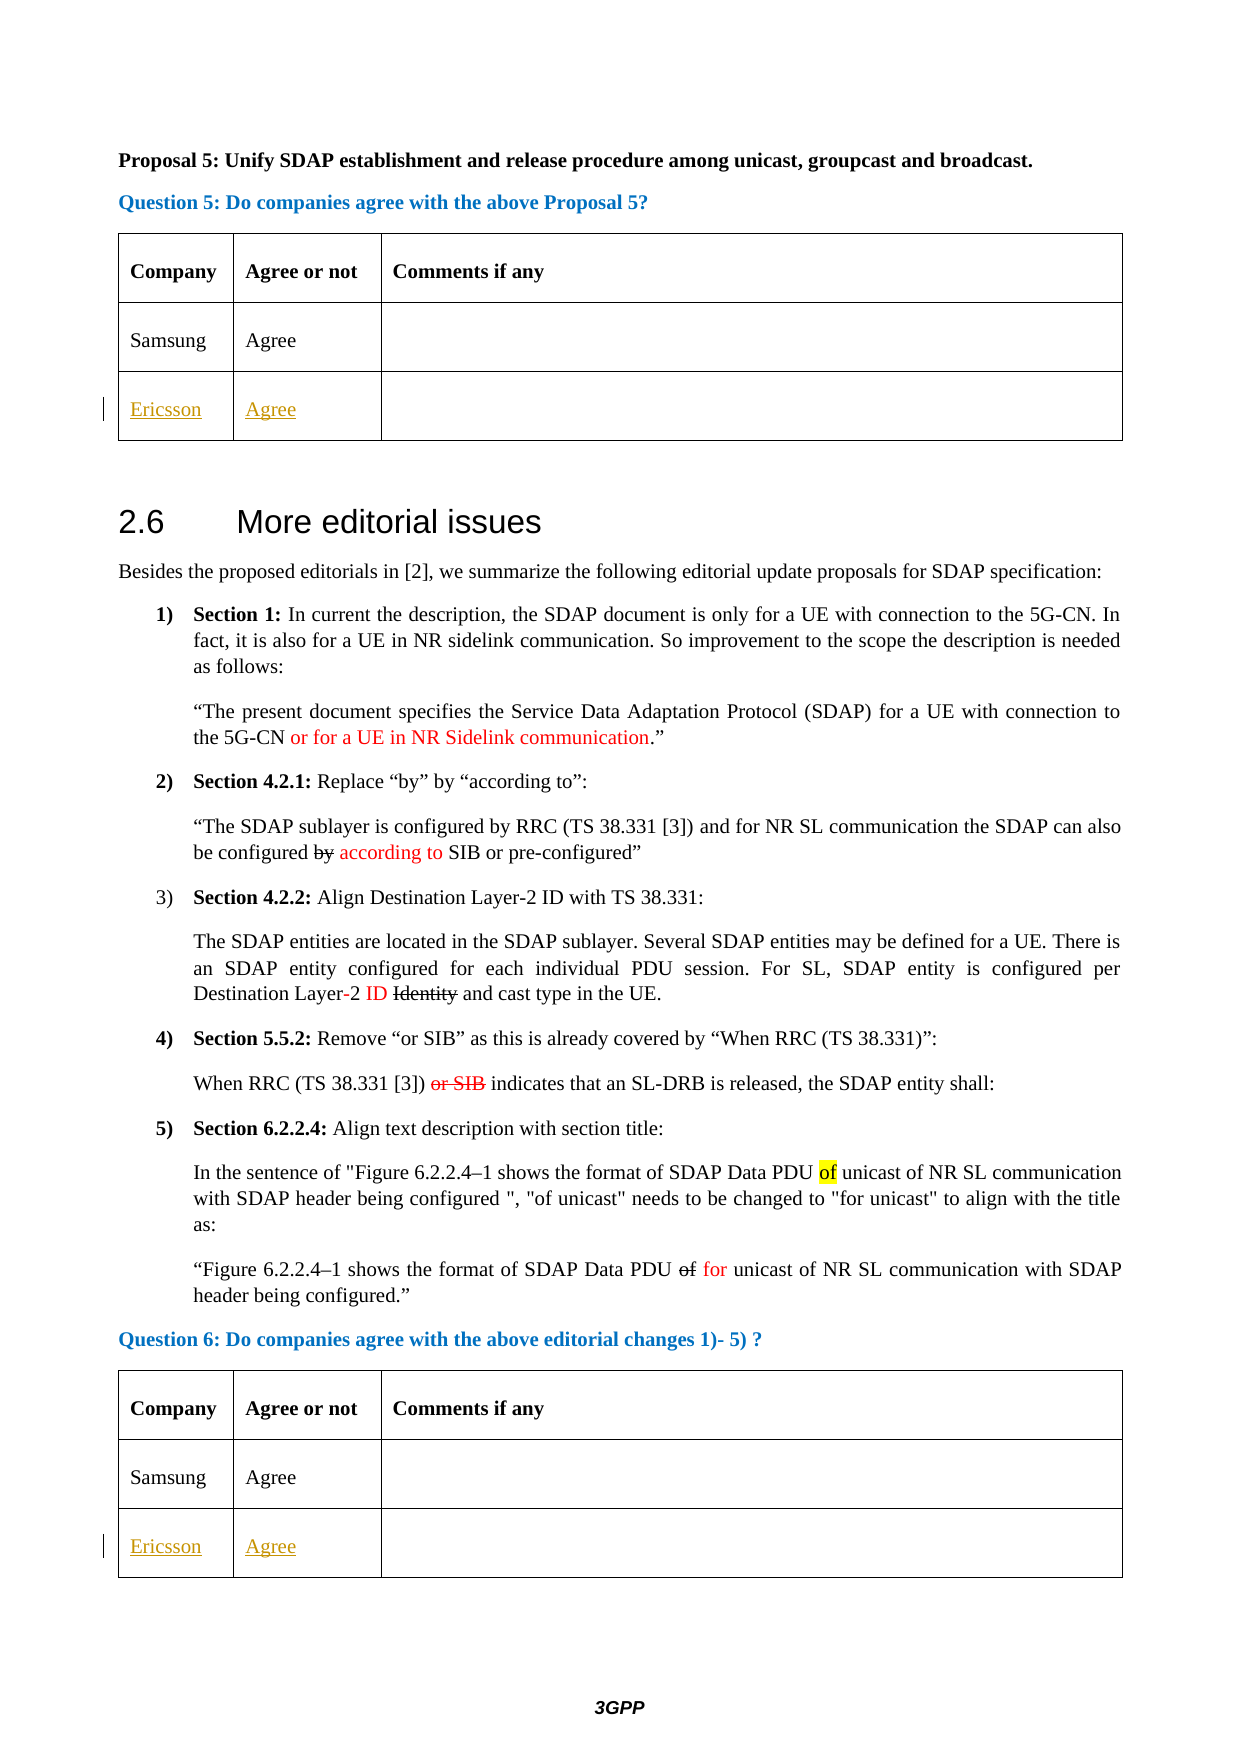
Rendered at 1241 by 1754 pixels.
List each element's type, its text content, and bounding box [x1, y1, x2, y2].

table_header Company [119, 1371, 233, 1439]
table_cell Samsung [119, 303, 233, 371]
list The SDAP entities are located in the SDAP sublayer. Several SDAP entities may be defined for a UE. There is an SDAP entity configured for each individual PDU session. For SL, SDAP entity is configured per Destination Layer-2 ID Identity and cast type in the UE. [193, 929, 1122, 1005]
list In the sentence of "Figure 6.2.2.4–1 shows the format of SDAP Data PDU of unicast of NR SL communication with SDAP header being configured ", "of unicast" needs to be changed to "for unicast" to align with the title as: [193, 1160, 1122, 1236]
subtitle 2.6 More editorial issues [118, 502, 1122, 541]
table_cell [234, 372, 381, 440]
list Section 6.2.2.4: Align text description with section title: [156, 1115, 1122, 1139]
text Question 5: Do companies agree with the above Proposal 5? [118, 190, 1122, 214]
text Proposal 5: Unify SDAP establishment and release procedure among unicast, groupcast and broadcast. [118, 147, 1122, 172]
list Section 4.2.1: Replace “by” by “according to”: [156, 769, 1122, 793]
list Section 4.2.2: Align Destination Layer-2 ID with TS 38.331: [156, 885, 1122, 909]
text Question 6: Do companies agree with the above editorial changes 1)- 5) ? [118, 1327, 1122, 1351]
table_header Comments if any [382, 1371, 1122, 1439]
table_header Comments if any [382, 234, 1122, 302]
table_cell [119, 372, 233, 440]
list “Figure 6.2.2.4–1 shows the format of SDAP Data PDU of for unicast of NR SL communication with SDAP header being configured.” [193, 1257, 1122, 1307]
text Besides the proposed editorials in [2], we summarize the following editorial update proposals for SDAP specification: [118, 559, 1122, 583]
table_cell [119, 1509, 233, 1577]
list Section 5.5.2: Remove “or SIB” as this is already covered by “When RRC (TS 38.331)”: [156, 1026, 1122, 1050]
table_cell [382, 1509, 1122, 1577]
list Section 1: In current the description, the SDAP document is only for a UE with connection to the 5G-CN. In fact, it is also for a UE in NR sidelink communication. So improvement to the scope the description is needed as follows: [156, 602, 1122, 678]
table_cell [382, 303, 1122, 371]
table_cell [382, 372, 1122, 440]
table_header Company [119, 234, 233, 302]
table_header Agree or not [234, 234, 381, 302]
list When RRC (TS 38.331 [3]) or SIB indicates that an SL-DRB is released, the SDAP entity shall: [193, 1071, 1122, 1095]
table_cell [234, 1509, 381, 1577]
table_cell Samsung [119, 1440, 233, 1508]
list “The present document specifies the Service Data Adaptation Protocol (SDAP) for a UE with connection to the 5G-CN or for a UE in NR Sidelink communication.” [193, 699, 1122, 749]
table_cell Agree [234, 303, 381, 371]
table_header Agree or not [234, 1371, 381, 1439]
list “The SDAP sublayer is configured by RRC (TS 38.331 [3]) and for NR SL communication the SDAP can also be configured by according to SIB or pre-configured” [193, 814, 1122, 864]
table_cell Agree [234, 1440, 381, 1508]
table_cell [382, 1440, 1122, 1508]
